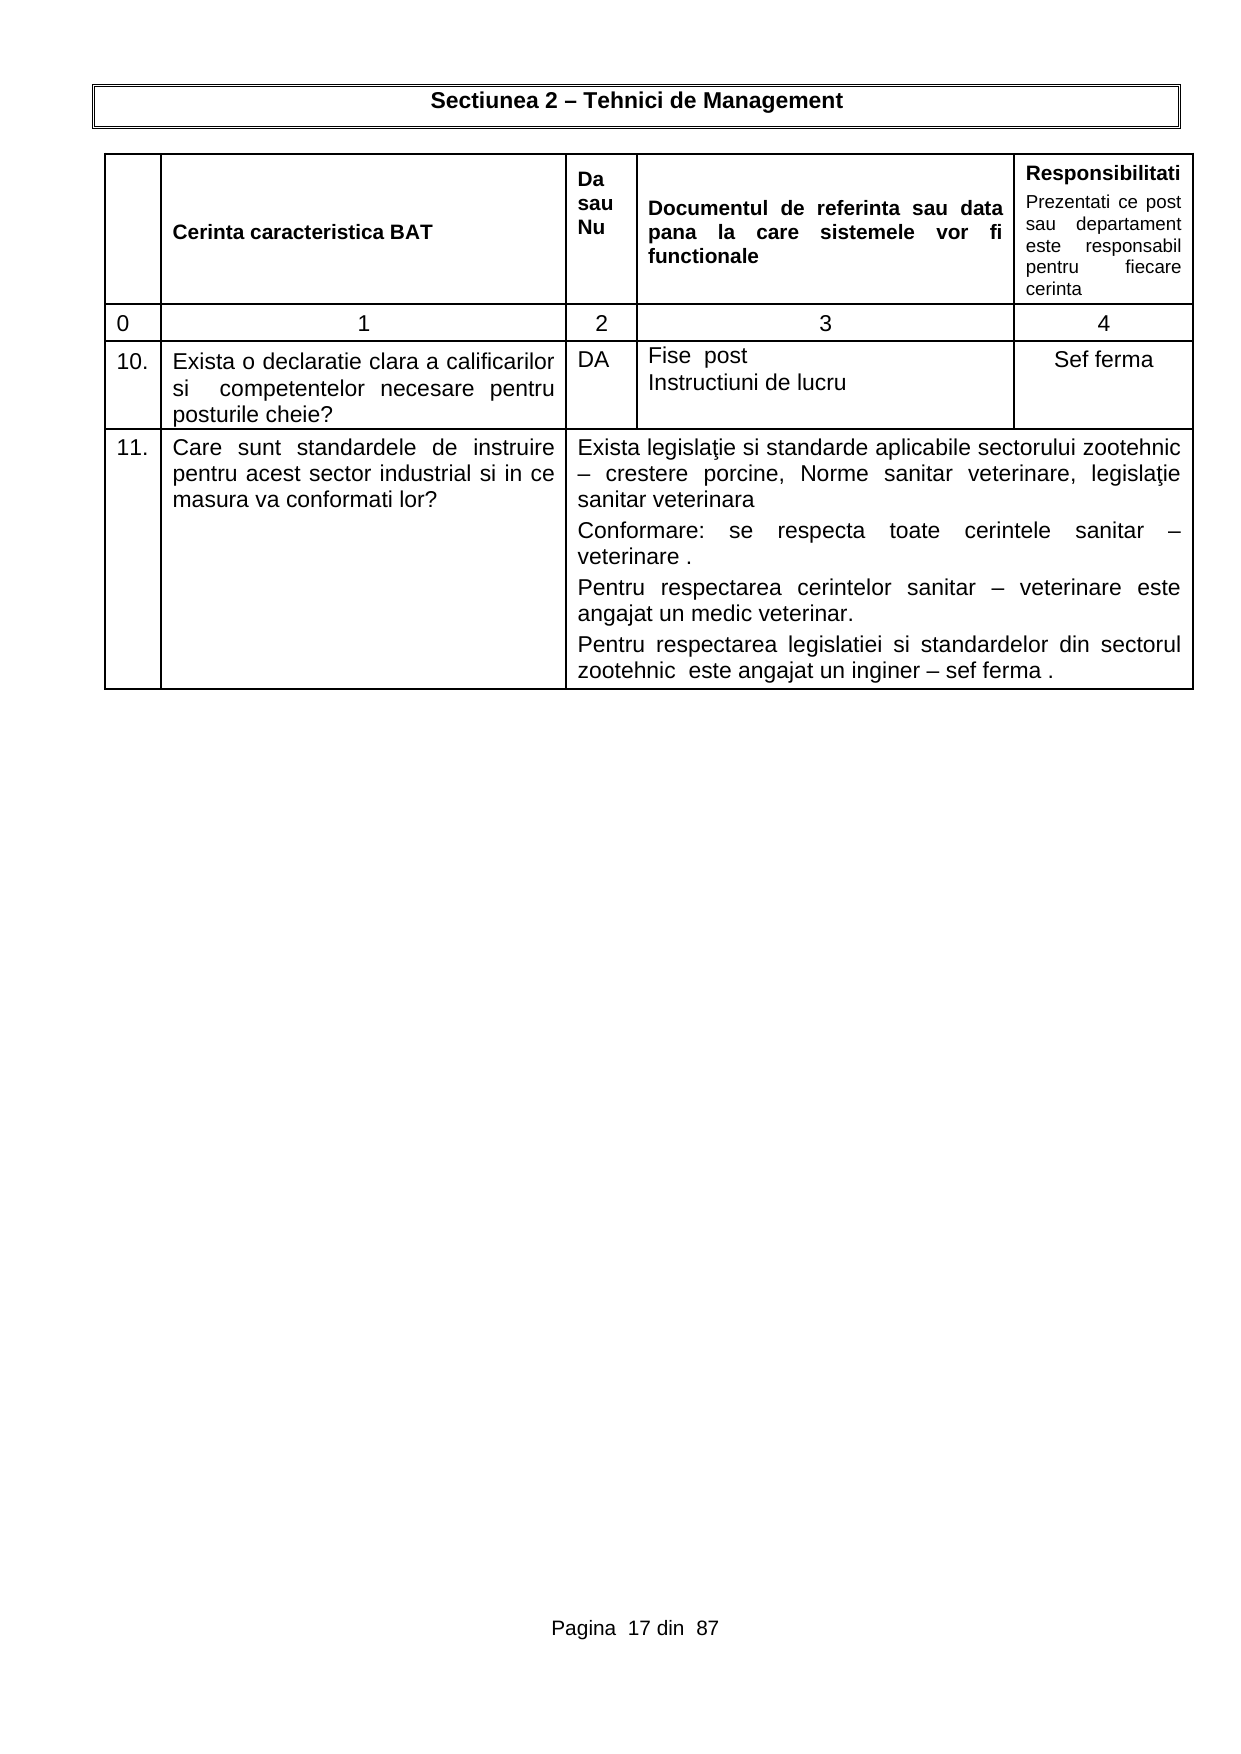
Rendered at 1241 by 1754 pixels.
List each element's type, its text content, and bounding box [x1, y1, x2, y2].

table_cell 11. [106, 430, 160, 687]
table_cell 2 [567, 305, 636, 340]
table_header Cerinta caracteristica BAT [162, 155, 565, 303]
table_header Sectiunea 2 – Tehnici de Management [95, 87, 1178, 126]
table_cell Fise post Instructiuni de lucru [638, 342, 1013, 427]
table_header Documentul de referinta sau data pana la care sistemele vor fi functionale [638, 155, 1013, 303]
table_cell 10. [106, 342, 160, 427]
table_cell 4 [1015, 305, 1192, 340]
table_cell Exista o declaratie clara a calificarilor si competentelor necesare pentru posturile cheie? [162, 342, 565, 427]
table_cell 1 [162, 305, 565, 340]
table_cell 0 [106, 305, 160, 340]
table_header Responsibilitati Prezentati ce post sau departament este responsabil pentru fiecare cerinta [1015, 155, 1192, 303]
table_header Da sau Nu [567, 155, 636, 303]
table_cell Care sunt standardele de instruire pentru acest sector industrial si in ce masura va conformati lor? [162, 430, 565, 687]
table_cell DA [567, 342, 636, 427]
table_cell Sef ferma [1015, 342, 1192, 427]
table_cell 3 [638, 305, 1013, 340]
table_header [106, 155, 160, 303]
table_cell Exista legislaţie si standarde aplicabile sectorului zootehnic – crestere porcine, Norme sanitar veterinare, legislaţie sanitar veterinara Conformare: se respecta toate cerintele sanitar – veterinare . Pentru respectarea cerintelor sanitar – veterinare este angajat un medic veterinar. Pentru respectarea legislatiei si standardelor din sectorul zootehnic este angajat un inginer – sef ferma . [567, 430, 1192, 687]
